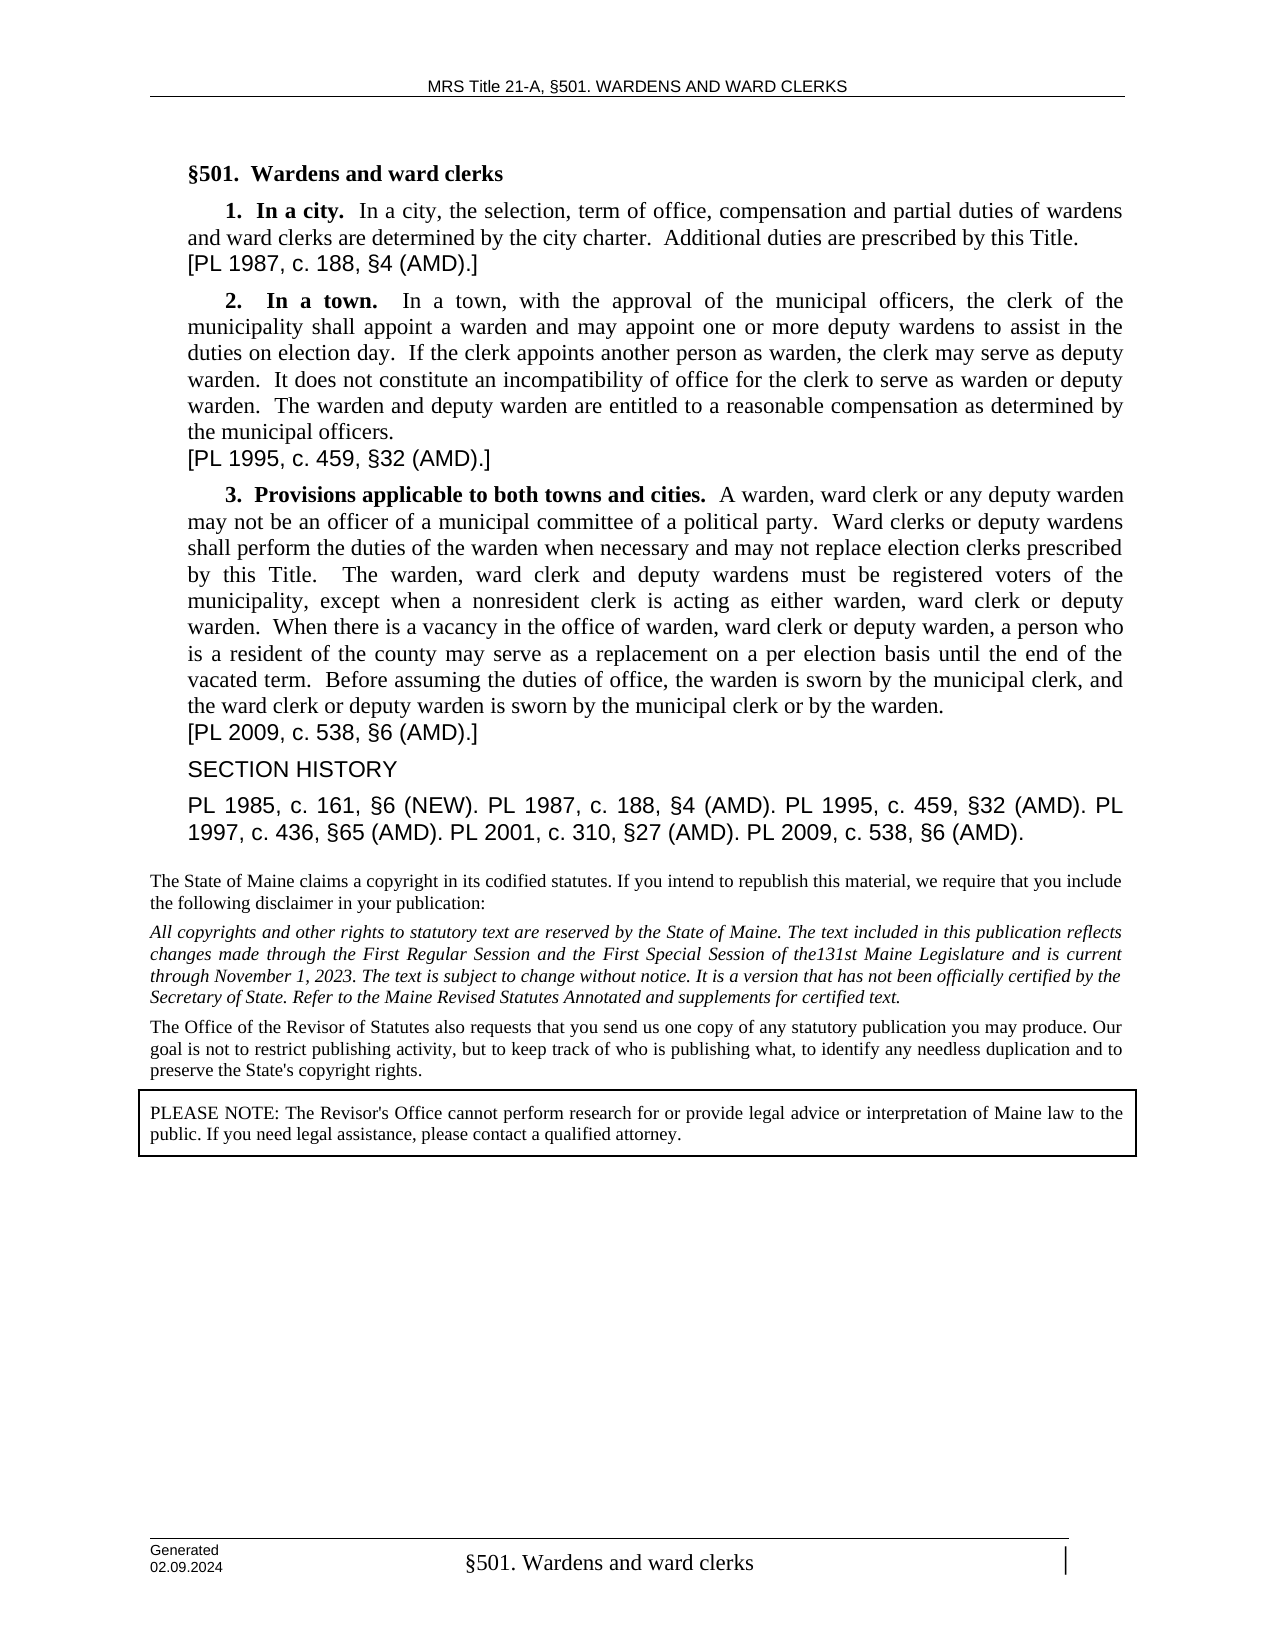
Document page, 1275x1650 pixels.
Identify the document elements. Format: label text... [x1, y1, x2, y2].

text [PL 1995, c. 459, §32 (AMD).] [187, 445, 1125, 471]
text PLEASE NOTE: The Revisor's Office cannot perform research for or provide legal advice or interpretation of Maine law to the public. If you need legal assistance, please contact a qualified attorney. [140, 1091, 1135, 1155]
text 3. Provisions applicable to both towns and cities. A warden, ward clerk or any deputy warden may not be an officer of a municipal committee of a political party. Ward clerks or deputy wardens shall perform the duties of the warden when necessary and may not replace election clerks prescribed by this Title. The warden, ward clerk and deputy wardens must be registered voters of the municipality, except when a nonresident clerk is acting as either warden, ward clerk or deputy warden. When there is a vacancy in the office of warden, ward clerk or deputy warden, a person who is a resident of the county may serve as a replacement on a per election basis until the end of the vacated term. Before assuming the duties of office, the warden is sworn by the municipal clerk, and the ward clerk or deputy warden is sworn by the municipal clerk or by the warden. [187, 482, 1125, 719]
text SECTION HISTORY [187, 756, 1125, 782]
text The Office of the Revisor of Statutes also requests that you send us one copy of any statutory publication you may produce. Our goal is not to restrict publishing activity, but to keep track of who is publishing what, to identify any needless duplication and to preserve the State's copyright rights. [150, 1016, 1125, 1081]
text §501. Wardens and ward clerks [187, 160, 1125, 187]
text PL 1985, c. 161, §6 (NEW). PL 1987, c. 188, §4 (AMD). PL 1995, c. 459, §32 (AMD). PL 1997, c. 436, §65 (AMD). PL 2001, c. 310, §27 (AMD). PL 2009, c. 538, §6 (AMD). [187, 792, 1125, 845]
text [PL 2009, c. 538, §6 (AMD).] [187, 719, 1125, 745]
text The State of Maine claims a copyright in its codified statutes. If you intend to republish this material, we require that you include the following disclaimer in your publication: [150, 870, 1125, 913]
text All copyrights and other rights to statutory text are reserved by the State of Maine. The text included in this publication reflects changes made through the First Regular Session and the First Special Session of the131st Maine Legislature and is current through November 1, 2023 . The text is subject to change without notice. It is a version that has not been officially certified by the Secretary of State. Refer to the Maine Revised Statutes Annotated and supplements for certified text. [150, 921, 1125, 1008]
text 1. In a city. In a city, the selection, term of office, compensation and partial duties of wardens and ward clerks are determined by the city charter. Additional duties are prescribed by this Title. [187, 197, 1125, 250]
text [PL 1987, c. 188, §4 (AMD).] [187, 250, 1125, 276]
text 2. In a town. In a town, with the approval of the municipal officers, the clerk of the municipality shall appoint a warden and may appoint one or more deputy wardens to assist in the duties on election day. If the clerk appoints another person as warden, the clerk may serve as deputy warden. It does not constitute an incompatibility of office for the clerk to serve as warden or deputy warden. The warden and deputy warden are entitled to a reasonable compensation as determined by the municipal officers. [187, 287, 1125, 445]
